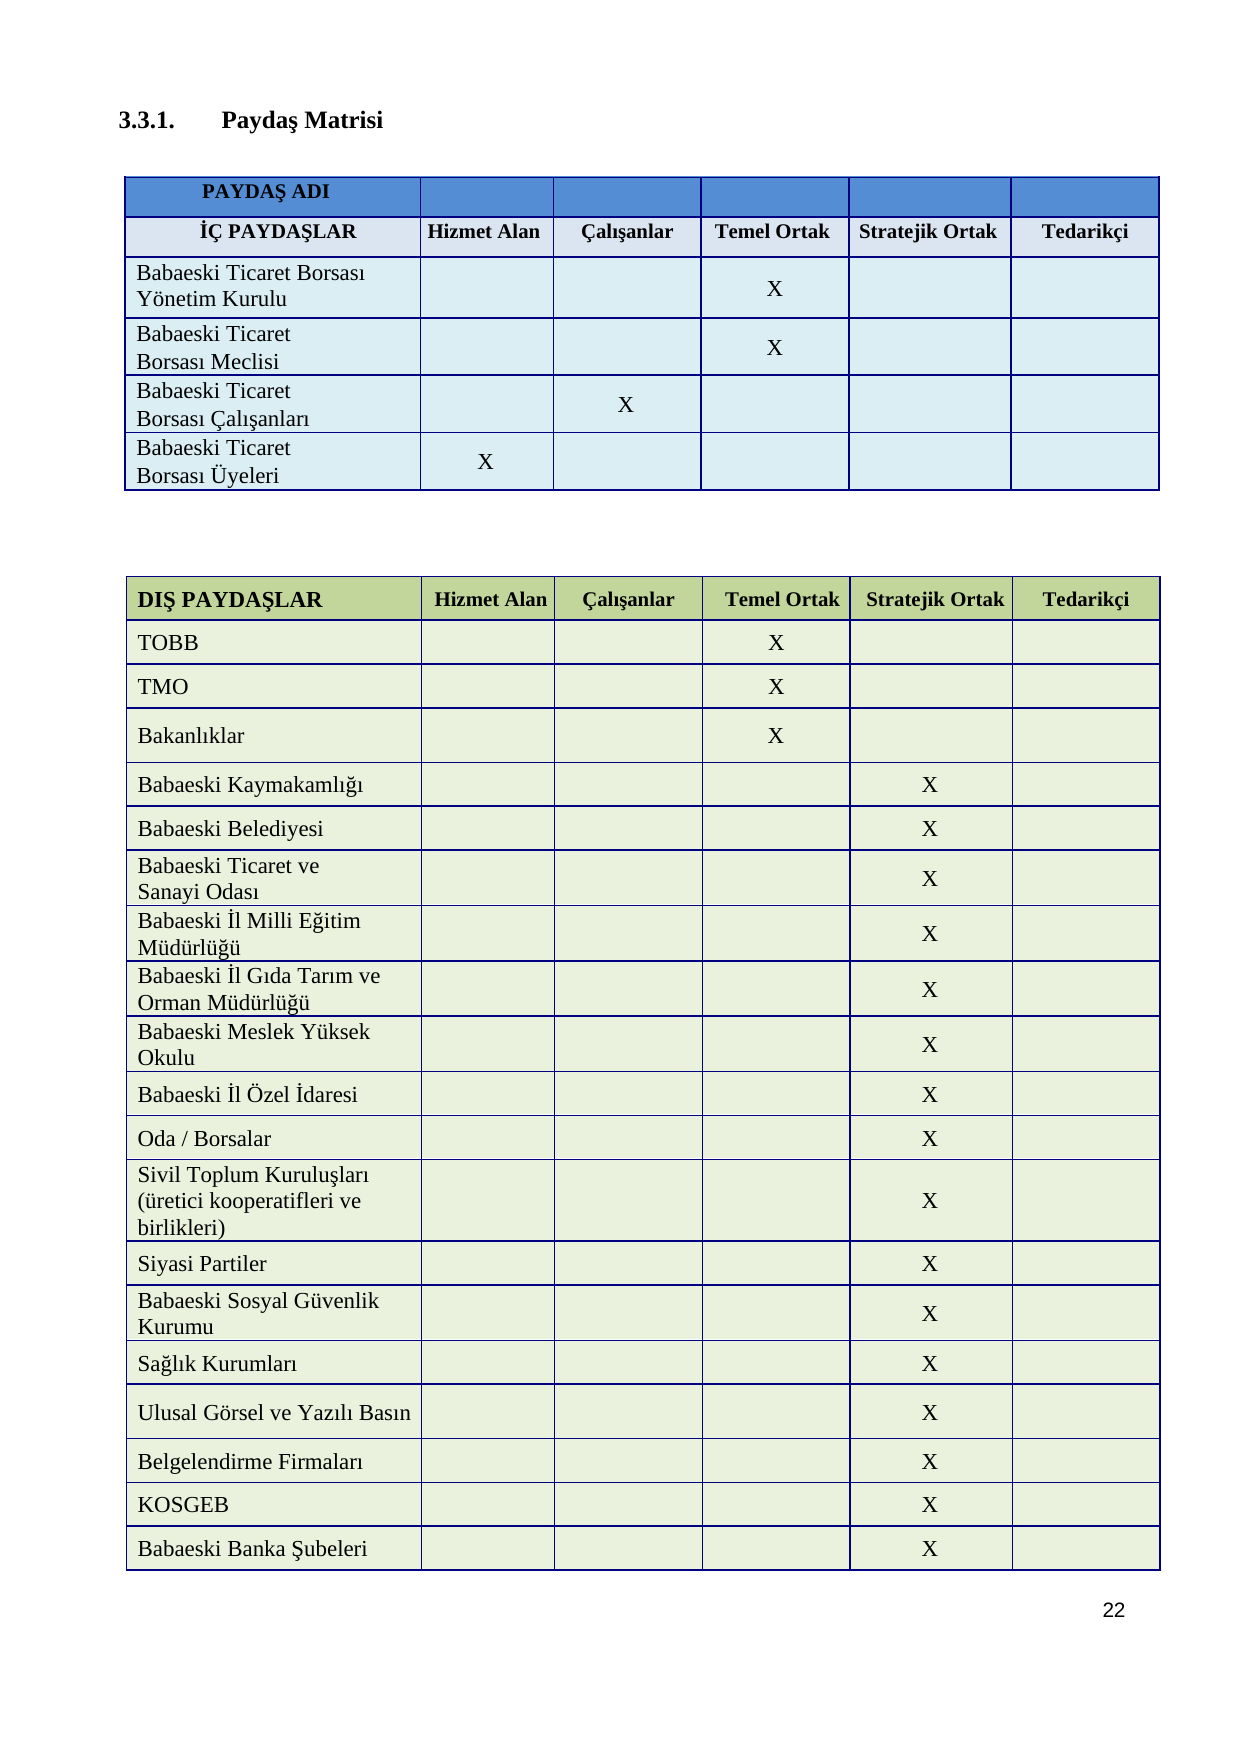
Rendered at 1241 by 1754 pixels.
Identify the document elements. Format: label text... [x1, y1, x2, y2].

table_header Tedarikçi [1013, 577, 1159, 619]
table_cell [1012, 319, 1158, 374]
table_cell [555, 1385, 702, 1438]
table_cell [555, 1160, 702, 1240]
table_cell [422, 709, 554, 761]
table_cell [850, 258, 1010, 317]
table_cell X [702, 319, 848, 374]
table_cell [702, 433, 848, 489]
table_cell Stratejik Ortak [850, 218, 1010, 256]
table_cell [422, 962, 554, 1015]
table_cell [421, 319, 553, 374]
table_cell [1012, 376, 1158, 432]
table_cell X [851, 1242, 1012, 1284]
table_cell Çalışanlar [554, 218, 700, 256]
table_cell X [851, 1385, 1012, 1438]
table_cell [1013, 1242, 1159, 1284]
table_cell [555, 1017, 702, 1071]
table_cell [703, 906, 849, 960]
table_cell [555, 1483, 702, 1525]
table_cell [422, 1385, 554, 1438]
table_cell [422, 906, 554, 960]
table_cell [554, 433, 700, 489]
table_cell Bakanlıklar [127, 709, 421, 761]
table_cell [422, 1017, 554, 1071]
table_cell [422, 1439, 554, 1481]
table_header 3.3.1. [115, 105, 221, 148]
table_cell X [851, 1527, 1012, 1569]
table_cell [1013, 1341, 1159, 1383]
table_cell [703, 1439, 849, 1481]
table_cell [555, 807, 702, 849]
table_cell [555, 1439, 702, 1481]
table_cell [1013, 1160, 1159, 1240]
table_cell [703, 807, 849, 849]
table_cell TOBB [127, 621, 421, 663]
table_cell Siyasi Partiler [127, 1242, 421, 1284]
table_cell [703, 1242, 849, 1284]
table_cell [555, 851, 702, 904]
table_cell X [851, 1160, 1012, 1240]
table_cell [1013, 709, 1159, 761]
table_cell [422, 1242, 554, 1284]
table_cell Babaeski Ticaret Borsası Yönetim Kurulu [126, 258, 420, 317]
table_cell Hizmet Alan [421, 218, 553, 256]
table_cell X [851, 1017, 1012, 1071]
table_cell X [703, 665, 849, 707]
table_cell [555, 1527, 702, 1569]
table_cell Babaeski Belediyesi [127, 807, 421, 849]
table_cell Babaeski Ticaret Borsası Meclisi [126, 319, 420, 374]
table_cell [555, 1116, 702, 1158]
table_cell [1013, 962, 1159, 1015]
table_cell [422, 665, 554, 707]
table_cell Sivil Toplum Kuruluşları (üretici kooperatifleri ve birlikleri) [127, 1160, 421, 1240]
table_cell [1013, 665, 1159, 707]
table_cell [1013, 1483, 1159, 1525]
table_cell X [851, 1072, 1012, 1114]
table_cell [555, 1072, 702, 1114]
table_cell [555, 906, 702, 960]
table_header Hizmet Alan [422, 577, 554, 619]
table_cell [1013, 1385, 1159, 1438]
table_cell [1013, 1439, 1159, 1481]
table_cell [850, 376, 1010, 432]
table_cell [422, 1483, 554, 1525]
table_cell TMO [127, 665, 421, 707]
table_cell Babaeski Ticaret Borsası Üyeleri [126, 433, 420, 489]
table_cell [1013, 621, 1159, 663]
table_cell Belgelendirme Firmaları [127, 1439, 421, 1481]
table_cell Babaeski İl Özel İdaresi [127, 1072, 421, 1114]
table_cell Babaeski Ticaret ve Sanayi Odası [127, 851, 421, 904]
table_cell [555, 621, 702, 663]
table_cell Babaeski Banka Şubeleri [127, 1527, 421, 1569]
table_cell [422, 621, 554, 663]
table_cell X [851, 807, 1012, 849]
table_cell Babaeski Kaymakamlığı [127, 763, 421, 805]
table_header [702, 178, 848, 216]
table_cell [422, 1160, 554, 1240]
table_header DIŞ PAYDAŞLAR [127, 577, 421, 619]
table_header Temel Ortak [703, 577, 849, 619]
table_cell X [421, 433, 553, 489]
table_cell [703, 1072, 849, 1114]
table_cell [1013, 1527, 1159, 1569]
table_cell Temel Ortak [702, 218, 848, 256]
table_cell [1012, 433, 1158, 489]
table_cell X [851, 1341, 1012, 1383]
table_header [850, 178, 1010, 216]
table_cell [421, 376, 553, 432]
table_cell [421, 258, 553, 317]
table_cell X [851, 906, 1012, 960]
table_cell [555, 665, 702, 707]
table_cell Babaeski Meslek Yüksek Okulu [127, 1017, 421, 1071]
table_cell [703, 1017, 849, 1071]
table_header [1012, 178, 1158, 216]
table_cell [555, 709, 702, 761]
table_header Stratejik Ortak [851, 577, 1012, 619]
table_cell X [851, 763, 1012, 805]
table_cell Oda / Borsalar [127, 1116, 421, 1158]
table_cell [1013, 763, 1159, 805]
table_cell İÇ PAYDAŞLAR [126, 218, 420, 256]
table_cell [422, 1341, 554, 1383]
table_cell X [851, 962, 1012, 1015]
table_cell X [703, 621, 849, 663]
table_cell X [851, 851, 1012, 904]
table_header Paydaş Matrisi [221, 105, 1155, 148]
table_header [421, 178, 553, 216]
table_cell [554, 319, 700, 374]
table_cell [703, 1116, 849, 1158]
table_cell X [851, 1439, 1012, 1481]
table_cell [703, 763, 849, 805]
table_cell [1013, 1116, 1159, 1158]
table_cell X [554, 376, 700, 432]
table_cell [422, 763, 554, 805]
table_cell [422, 1527, 554, 1569]
table_cell [1013, 906, 1159, 960]
table_cell [703, 962, 849, 1015]
table_cell [555, 1286, 702, 1339]
table_cell Ulusal Görsel ve Yazılı Basın [127, 1385, 421, 1438]
table_cell [555, 1242, 702, 1284]
table_cell [1013, 807, 1159, 849]
table_header Çalışanlar [555, 577, 702, 619]
table_cell [555, 763, 702, 805]
table_cell [1013, 1072, 1159, 1114]
table_cell [850, 433, 1010, 489]
table_cell [422, 807, 554, 849]
table_cell [703, 1341, 849, 1383]
table_cell [555, 1341, 702, 1383]
table_cell Tedarikçi [1012, 218, 1158, 256]
table_header PAYDAŞ ADI [126, 178, 420, 216]
table_cell [1012, 258, 1158, 317]
table_cell [850, 319, 1010, 374]
table_cell [422, 1286, 554, 1339]
table_cell [703, 851, 849, 904]
table_cell Babaeski İl Gıda Tarım ve Orman Müdürlüğü [127, 962, 421, 1015]
table_cell Babaeski İl Milli Eğitim Müdürlüğü [127, 906, 421, 960]
table_cell [422, 851, 554, 904]
table_cell [1013, 1286, 1159, 1339]
table_cell [703, 1385, 849, 1438]
table_cell [851, 665, 1012, 707]
table_cell [703, 1286, 849, 1339]
table_cell [703, 1160, 849, 1240]
table_cell [851, 621, 1012, 663]
table_cell X [703, 709, 849, 761]
table_cell [703, 1483, 849, 1525]
table_cell Babaeski Ticaret Borsası Çalışanları [126, 376, 420, 432]
table_cell X [851, 1286, 1012, 1339]
table_cell Babaeski Sosyal Güvenlik Kurumu [127, 1286, 421, 1339]
table_cell [422, 1116, 554, 1158]
table_cell X [851, 1116, 1012, 1158]
table_header [554, 178, 700, 216]
table_cell [1013, 851, 1159, 904]
table_cell [851, 709, 1012, 761]
table_cell X [851, 1483, 1012, 1525]
table_cell Sağlık Kurumları [127, 1341, 421, 1383]
table_cell X [702, 258, 848, 317]
table_cell KOSGEB [127, 1483, 421, 1525]
table_cell [703, 1527, 849, 1569]
table_cell [422, 1072, 554, 1114]
table_cell [554, 258, 700, 317]
table_cell [555, 962, 702, 1015]
table_cell [1013, 1017, 1159, 1071]
table_cell [702, 376, 848, 432]
